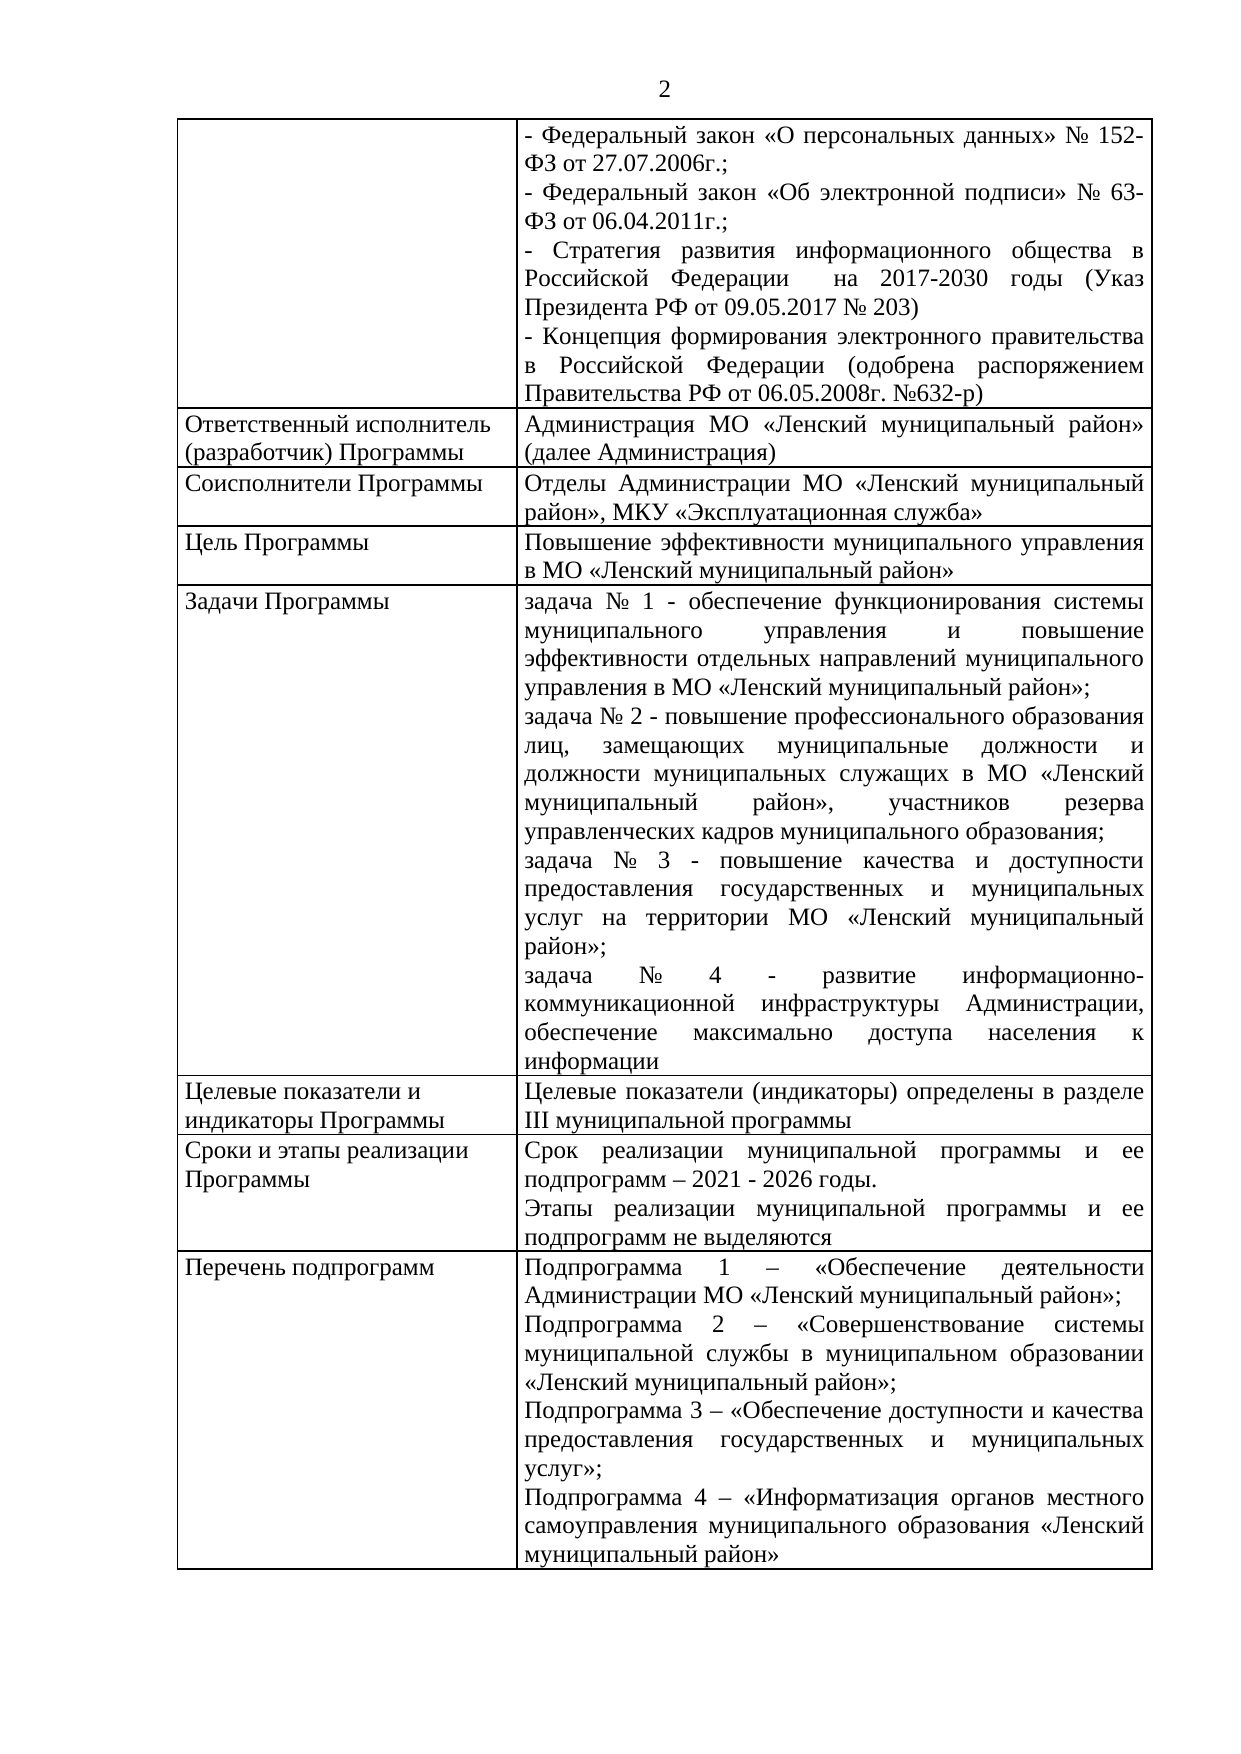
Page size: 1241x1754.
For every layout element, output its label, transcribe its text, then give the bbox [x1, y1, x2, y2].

table_cell Целевые показатели и индикаторы Программы [178, 1076, 516, 1134]
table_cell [518, 120, 1151, 407]
table_cell Ответственный исполнитель (разработчик) Программы [178, 409, 516, 466]
table_cell Повышение эффективности муниципального управления в МО «Ленский муниципальный район» [518, 527, 1151, 584]
table_cell Целевые показатели (индикаторы) определены в разделе III муниципальной программы [518, 1076, 1151, 1134]
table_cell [178, 120, 516, 407]
table_cell Перечень подпрограмм [178, 1252, 516, 1568]
table_cell Администрация МО «Ленский муниципальный район» (далее Администрация) [518, 409, 1151, 466]
table_cell Цель Программы [178, 527, 516, 584]
table_cell Подпрограмма 1 – «Обеспечение деятельности Администрации МО «Ленский муниципальный район»; Подпрограмма 2 – «Совершенствование системы муниципальной службы в муниципальном образовании «Ленский муниципальный район»; Подпрограмма 3 – «Обеспечение доступности и качества предоставления государственных и муниципальных услуг»; Подпрограмма 4 – «Информатизация органов местного самоуправления муниципального образования «Ленский муниципальный район» [518, 1252, 1151, 1568]
table_cell Сроки и этапы реализации Программы [178, 1135, 516, 1250]
table_cell Срок реализации муниципальной программы и ее подпрограмм – 2021 - 2026 годы. Этапы реализации муниципальной программы и ее подпрограмм не выделяются [518, 1135, 1151, 1250]
table_cell Задачи Программы [178, 586, 516, 1075]
table_cell задача № 1 - обеспечение функционирования системы муниципального управления и повышение эффективности отдельных направлений муниципального управления в МО «Ленский муниципальный район»; задача № 2 - повышение профессионального образования лиц, замещающих муниципальные должности и должности муниципальных служащих в МО «Ленский муниципальный район», участников резерва управленческих кадров муниципального образования; задача № 3 - повышение качества и доступности предоставления государственных и муниципальных услуг на территории МО «Ленский муниципальный район»; задача № 4 - развитие информационно-коммуникационной инфраструктуры Администрации, обеспечение максимально доступа населения к информации [518, 586, 1151, 1075]
table_cell Соисполнители Программы [178, 468, 516, 525]
table_cell Отделы Администрации МО «Ленский муниципальный район», МКУ «Эксплуатационная служба» [518, 468, 1151, 525]
